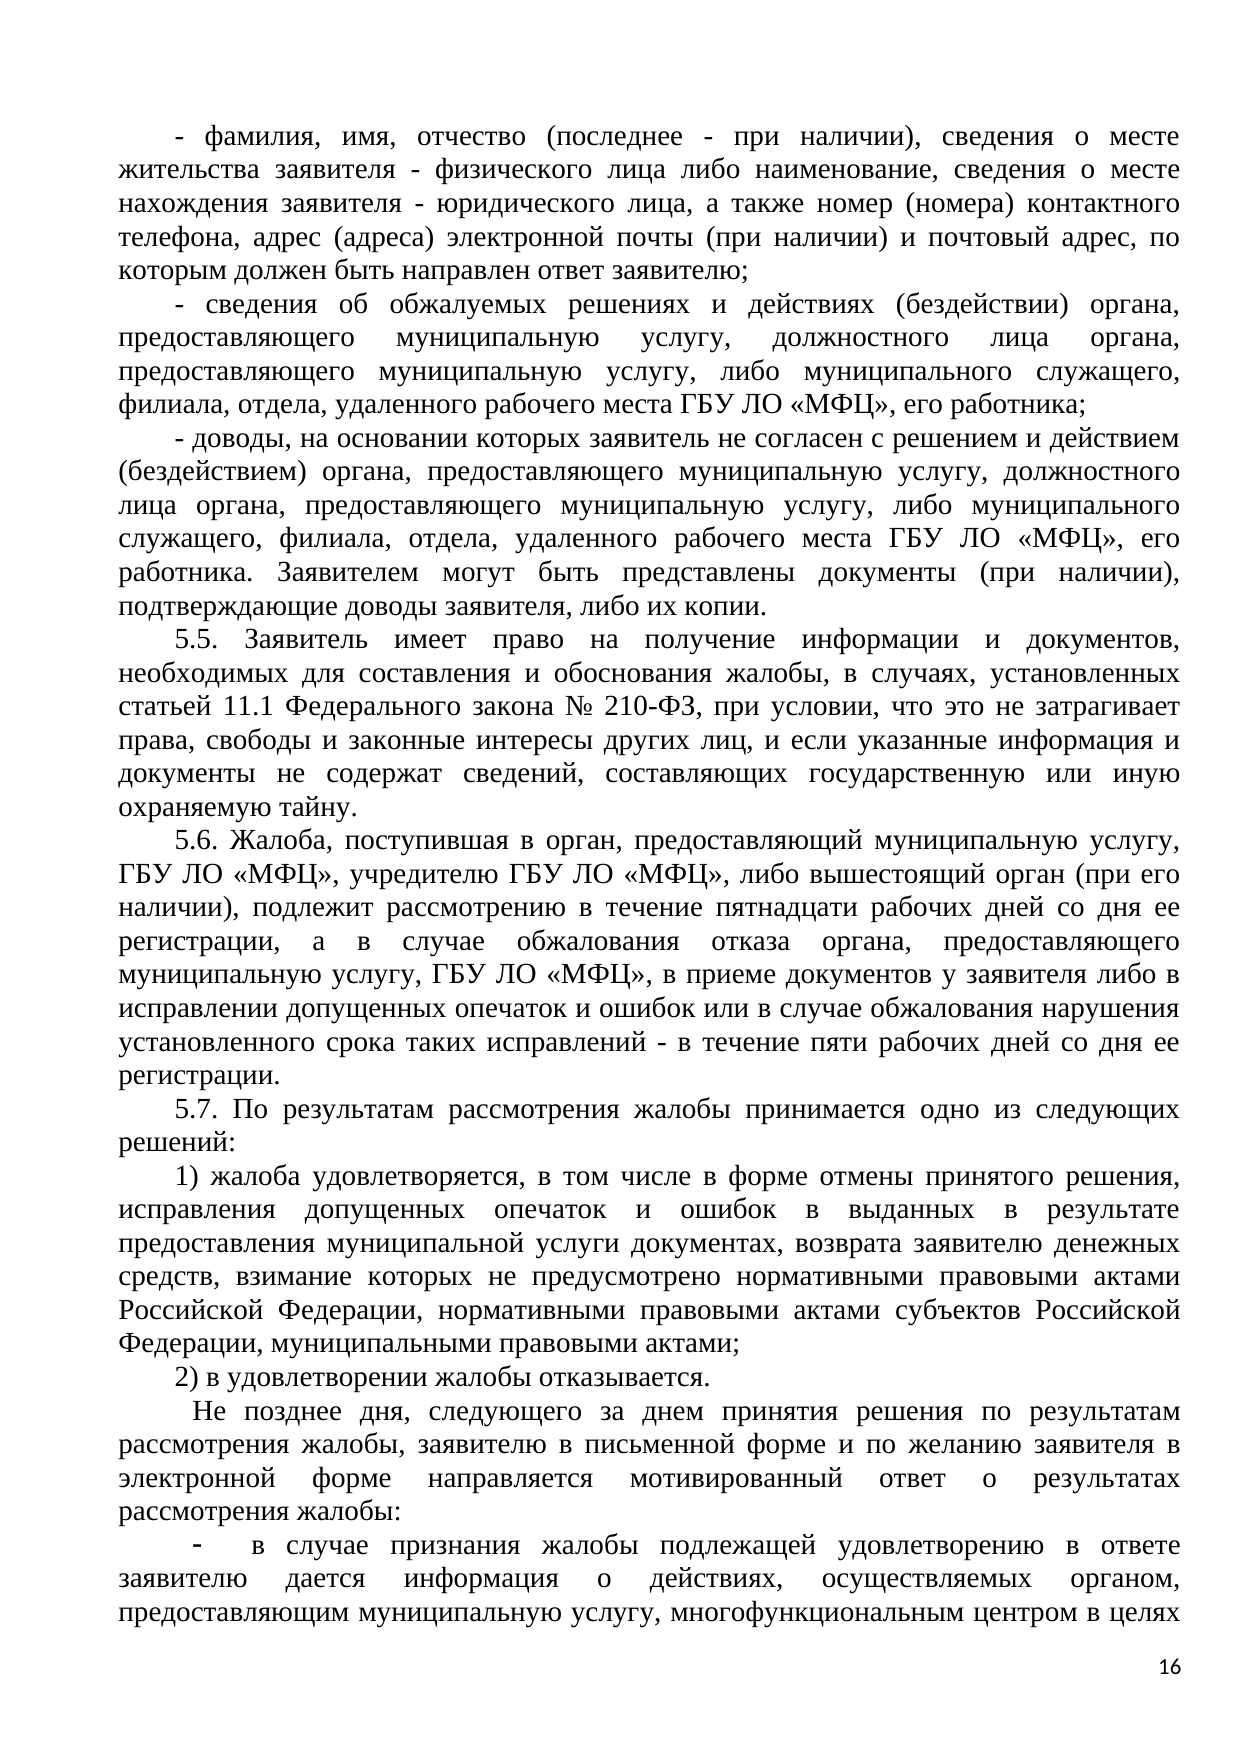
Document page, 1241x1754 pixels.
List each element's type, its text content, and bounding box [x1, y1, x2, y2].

text 5.6. Жалоба, поступившая в орган, предоставляющий муниципальную услугу, ГБУ ЛО «МФЦ», учредителю ГБУ ЛО «МФЦ», либо вышестоящий орган (при его наличии), подлежит рассмотрению в течение пятнадцати рабочих дней со дня ее регистрации, а в случае обжалования отказа органа, предоставляющего муниципальную услугу, ГБУ ЛО «МФЦ», в приеме документов у заявителя либо в исправлении допущенных опечаток и ошибок или в случае обжалования нарушения установленного срока таких исправлений - в течение пяти рабочих дней со дня ее регистрации. [118, 822, 1181, 1091]
text - доводы, на основании которых заявитель не согласен с решением и действием (бездействием) органа, предоставляющего муниципальную услугу, должностного лица органа, предоставляющего муниципальную услугу, либо муниципального служащего, филиала, отдела, удаленного рабочего места ГБУ ЛО «МФЦ», его работника. Заявителем могут быть представлены документы (при наличии), подтверждающие доводы заявителя, либо их копии. [118, 420, 1181, 621]
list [118, 1527, 1181, 1628]
text 2) в удовлетворении жалобы отказывается. [118, 1359, 1181, 1393]
text Не позднее дня, следующего за днем принятия решения по результатам рассмотрения жалобы, заявителю в письменной форме и по желанию заявителя в электронной форме направляется мотивированный ответ о результатах рассмотрения жалобы: [118, 1393, 1181, 1527]
text - сведения об обжалуемых решениях и действиях (бездействии) органа, предоставляющего муниципальную услугу, должностного лица органа, предоставляющего муниципальную услугу, либо муниципального служащего, филиала, отдела, удаленного рабочего места ГБУ ЛО «МФЦ», его работника; [118, 286, 1181, 420]
text 1) жалоба удовлетворяется, в том числе в форме отмены принятого решения, исправления допущенных опечаток и ошибок в выданных в результате предоставления муниципальной услуги документах, возврата заявителю денежных средств, взимание которых не предусмотрено нормативными правовыми актами Российской Федерации, нормативными правовыми актами субъектов Российской Федерации, муниципальными правовыми актами; [118, 1158, 1181, 1359]
text - фамилия, имя, отчество (последнее - при наличии), сведения о месте жительства заявителя - физического лица либо наименование, сведения о месте нахождения заявителя - юридического лица, а также номер (номера) контактного телефона, адрес (адреса) электронной почты (при наличии) и почтовый адрес, по которым должен быть направлен ответ заявителю; [118, 118, 1181, 286]
text 5.7. По результатам рассмотрения жалобы принимается одно из следующих решений: [118, 1091, 1181, 1158]
text 5.5. Заявитель имеет право на получение информации и документов, необходимых для составления и обоснования жалобы, в случаях, установленных статьей 11.1 Федерального закона № 210-ФЗ, при условии, что это не затрагивает права, свободы и законные интересы других лиц, и если указанные информация и документы не содержат сведений, составляющих государственную или иную охраняемую тайну. [118, 621, 1181, 822]
